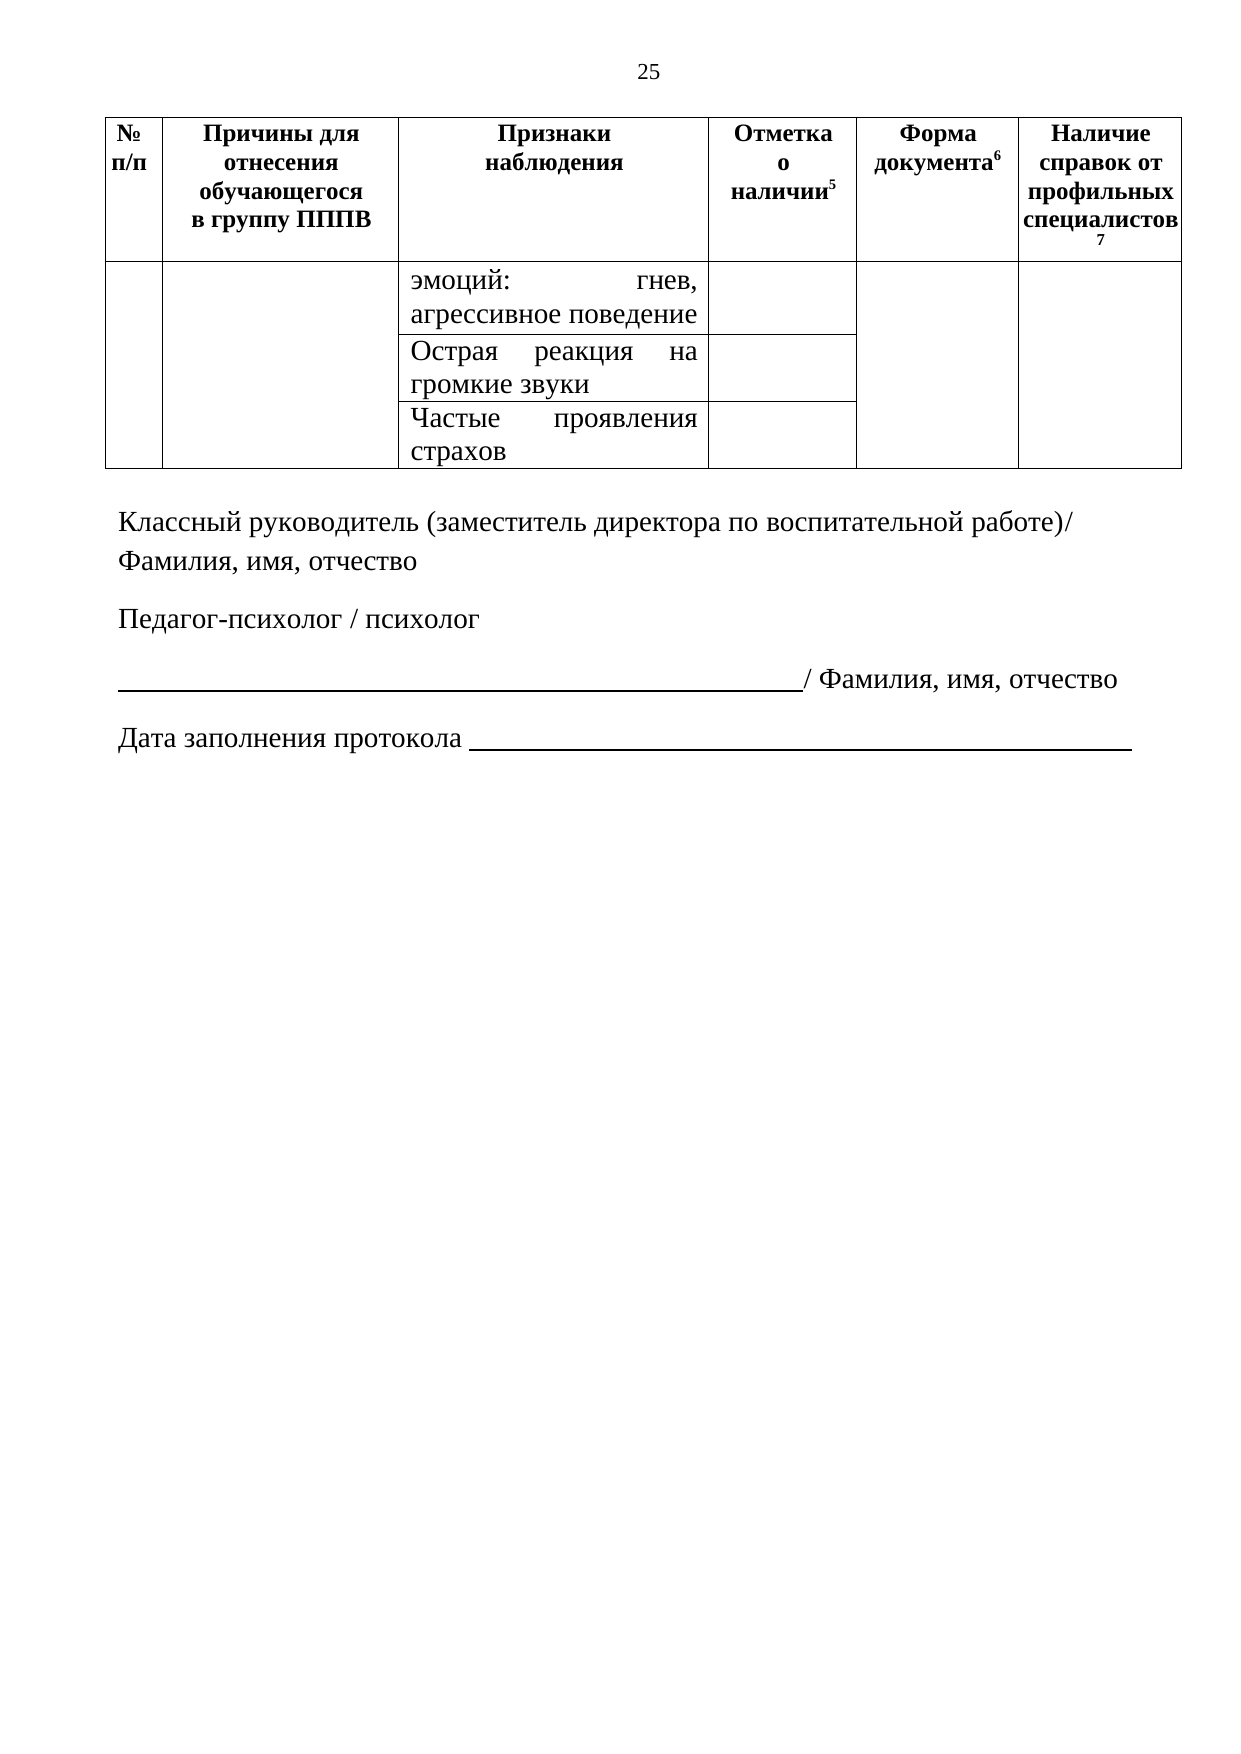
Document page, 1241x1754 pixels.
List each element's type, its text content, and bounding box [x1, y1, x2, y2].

text / Фамилия, имя, отчество Дата заполнения протокола [118, 661, 1132, 753]
table_cell Частые проявления страхов [399, 402, 708, 467]
table_cell [106, 262, 162, 467]
table_cell [857, 262, 1018, 467]
table_cell [709, 402, 856, 467]
text Классный руководитель (заместитель директора по воспитательной работе) / Фамилия, имя, отчество [118, 504, 1176, 576]
table_cell [1019, 262, 1181, 467]
table_cell эмоций: гнев, агрессивное поведение [399, 262, 708, 333]
text Педагог-психолог / психолог [118, 601, 1205, 635]
table_cell [709, 262, 856, 333]
table_header Причины для отнесения обучающегося в группу ПППВ [163, 118, 398, 261]
table_cell [709, 335, 856, 401]
table_cell Острая реакция на громкие звуки [399, 335, 708, 401]
table_header № п/п [106, 118, 162, 261]
table_cell [163, 262, 398, 467]
table_header Форма документа6 [857, 118, 1018, 261]
table_header Наличие справок от профильных специалистов 7 [1019, 118, 1181, 261]
table_header Признаки наблюдения [399, 118, 708, 261]
table_header Отметка о наличии5 [709, 118, 856, 261]
